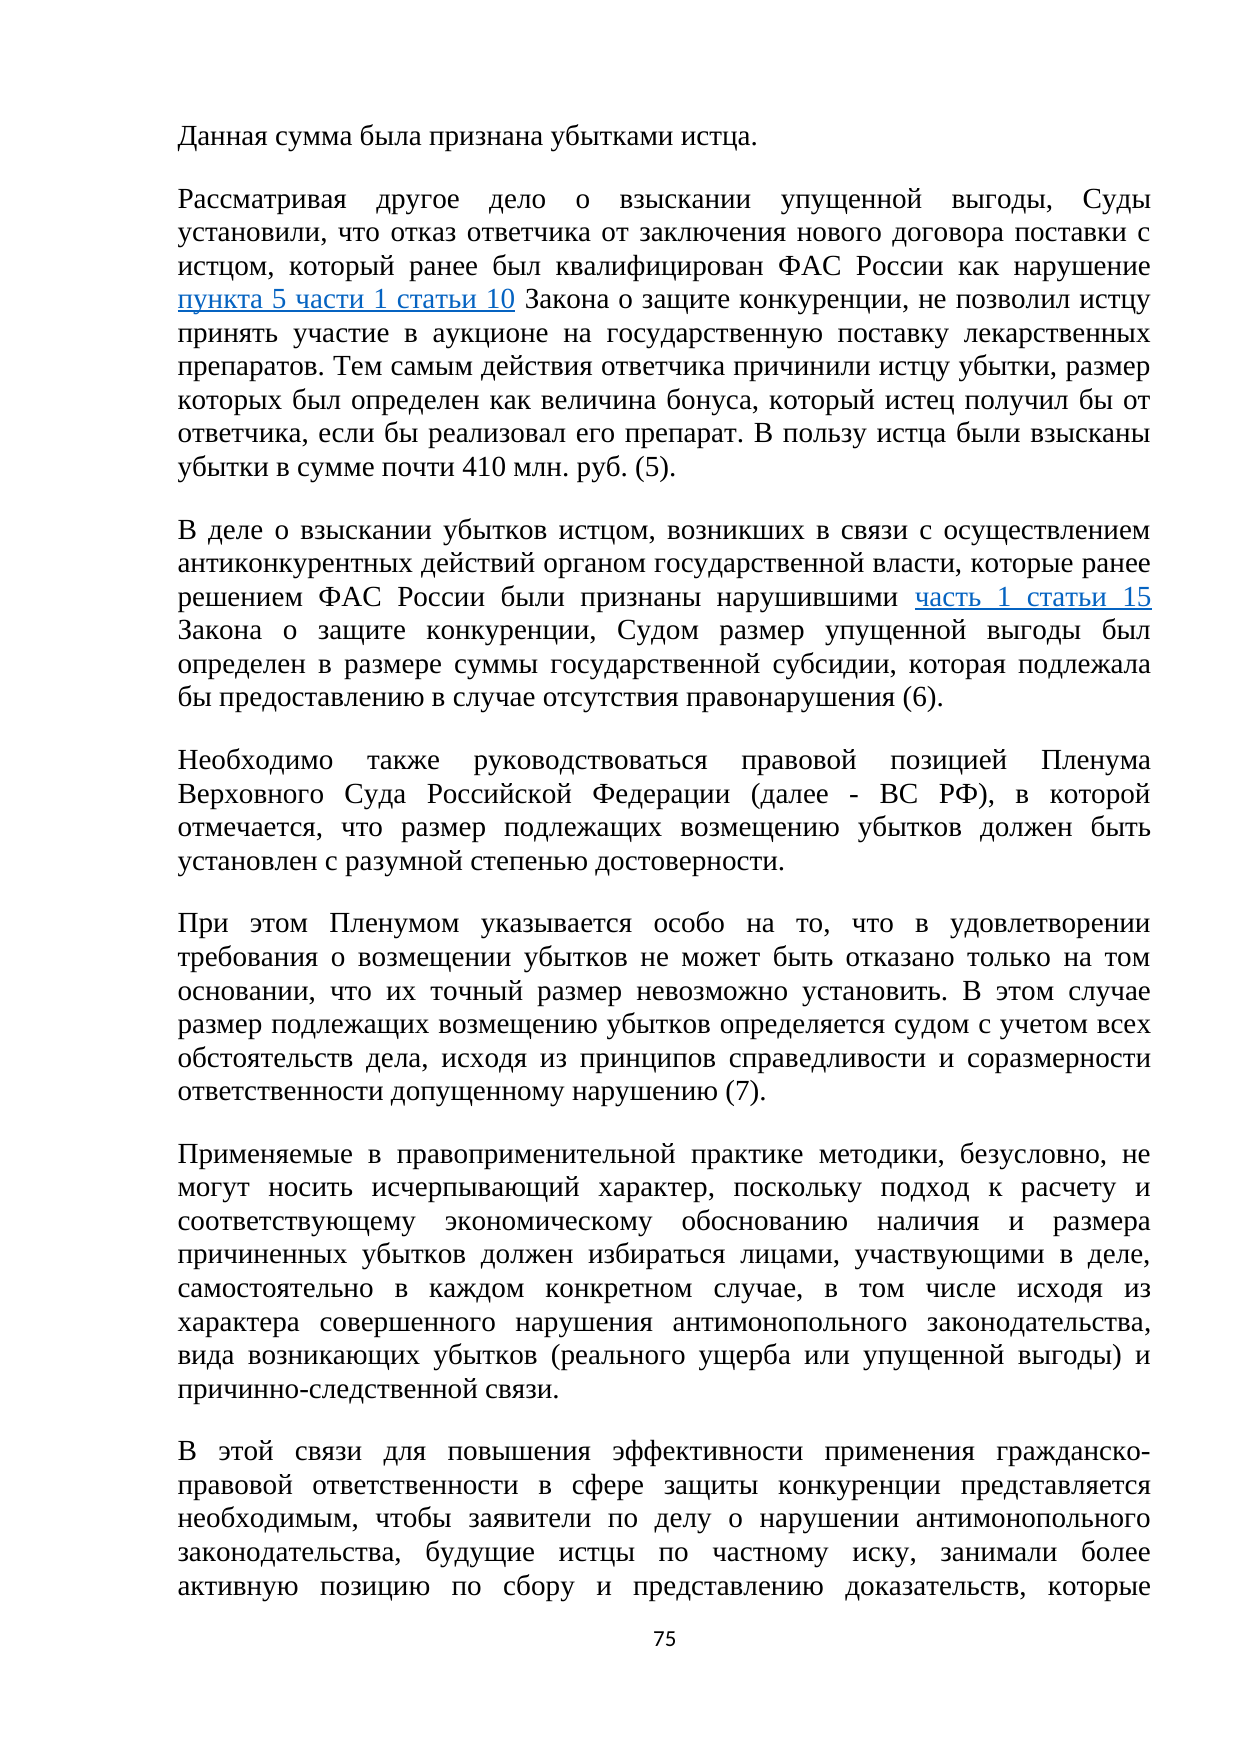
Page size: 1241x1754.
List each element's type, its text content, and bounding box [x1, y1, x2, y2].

text В деле о взыскании убытков истцом, возникших в связи с осуществлением антиконкурентных действий органом государственной власти, которые ранее решением ФАС России были признаны нарушившими часть 1 статьи 15 Закона о защите конкуренции, Судом размер упущенной выгоды был определен в размере суммы государственной субсидии, которая подлежала бы предоставлению в случае отсутствия правонарушения (6). [177, 512, 1152, 713]
text Данная сумма была признана убытками истца. [177, 118, 1152, 152]
text Рассматривая другое дело о взыскании упущенной выгоды, Суды установили, что отказ ответчика от заключения нового договора поставки с истцом, который ранее был квалифицирован ФАС России как нарушение пункта 5 части 1 статьи 10 Закона о защите конкуренции, не позволил истцу принять участие в аукционе на государственную поставку лекарственных препаратов. Тем самым действия ответчика причинили истцу убытки, размер которых был определен как величина бонуса, который истец получил бы от ответчика, если бы реализовал его препарат. В пользу истца были взысканы убытки в сумме почти 410 млн. руб. (5). [177, 181, 1152, 483]
text При этом Пленумом указывается особо на то, что в удовлетворении требования о возмещении убытков не может быть отказано только на том основании, что их точный размер невозможно установить. В этом случае размер подлежащих возмещению убытков определяется судом с учетом всех обстоятельств дела, исходя из принципов справедливости и соразмерности ответственности допущенному нарушению (7). [177, 906, 1152, 1107]
text Применяемые в правоприменительной практике методики, безусловно, не могут носить исчерпывающий характер, поскольку подход к расчету и соответствующему экономическому обоснованию наличия и размера причиненных убытков должен избираться лицами, участвующими в деле, самостоятельно в каждом конкретном случае, в том числе исходя из характера совершенного нарушения антимонопольного законодательства, вида возникающих убытков (реального ущерба или упущенной выгоды) и причинно-следственной связи. [177, 1136, 1152, 1404]
text Необходимо также руководствоваться правовой позицией Пленума Верховного Суда Российской Федерации (далее - ВС РФ), в которой отмечается, что размер подлежащих возмещению убытков должен быть установлен с разумной степенью достоверности. [177, 742, 1152, 876]
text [177, 1433, 1152, 1601]
